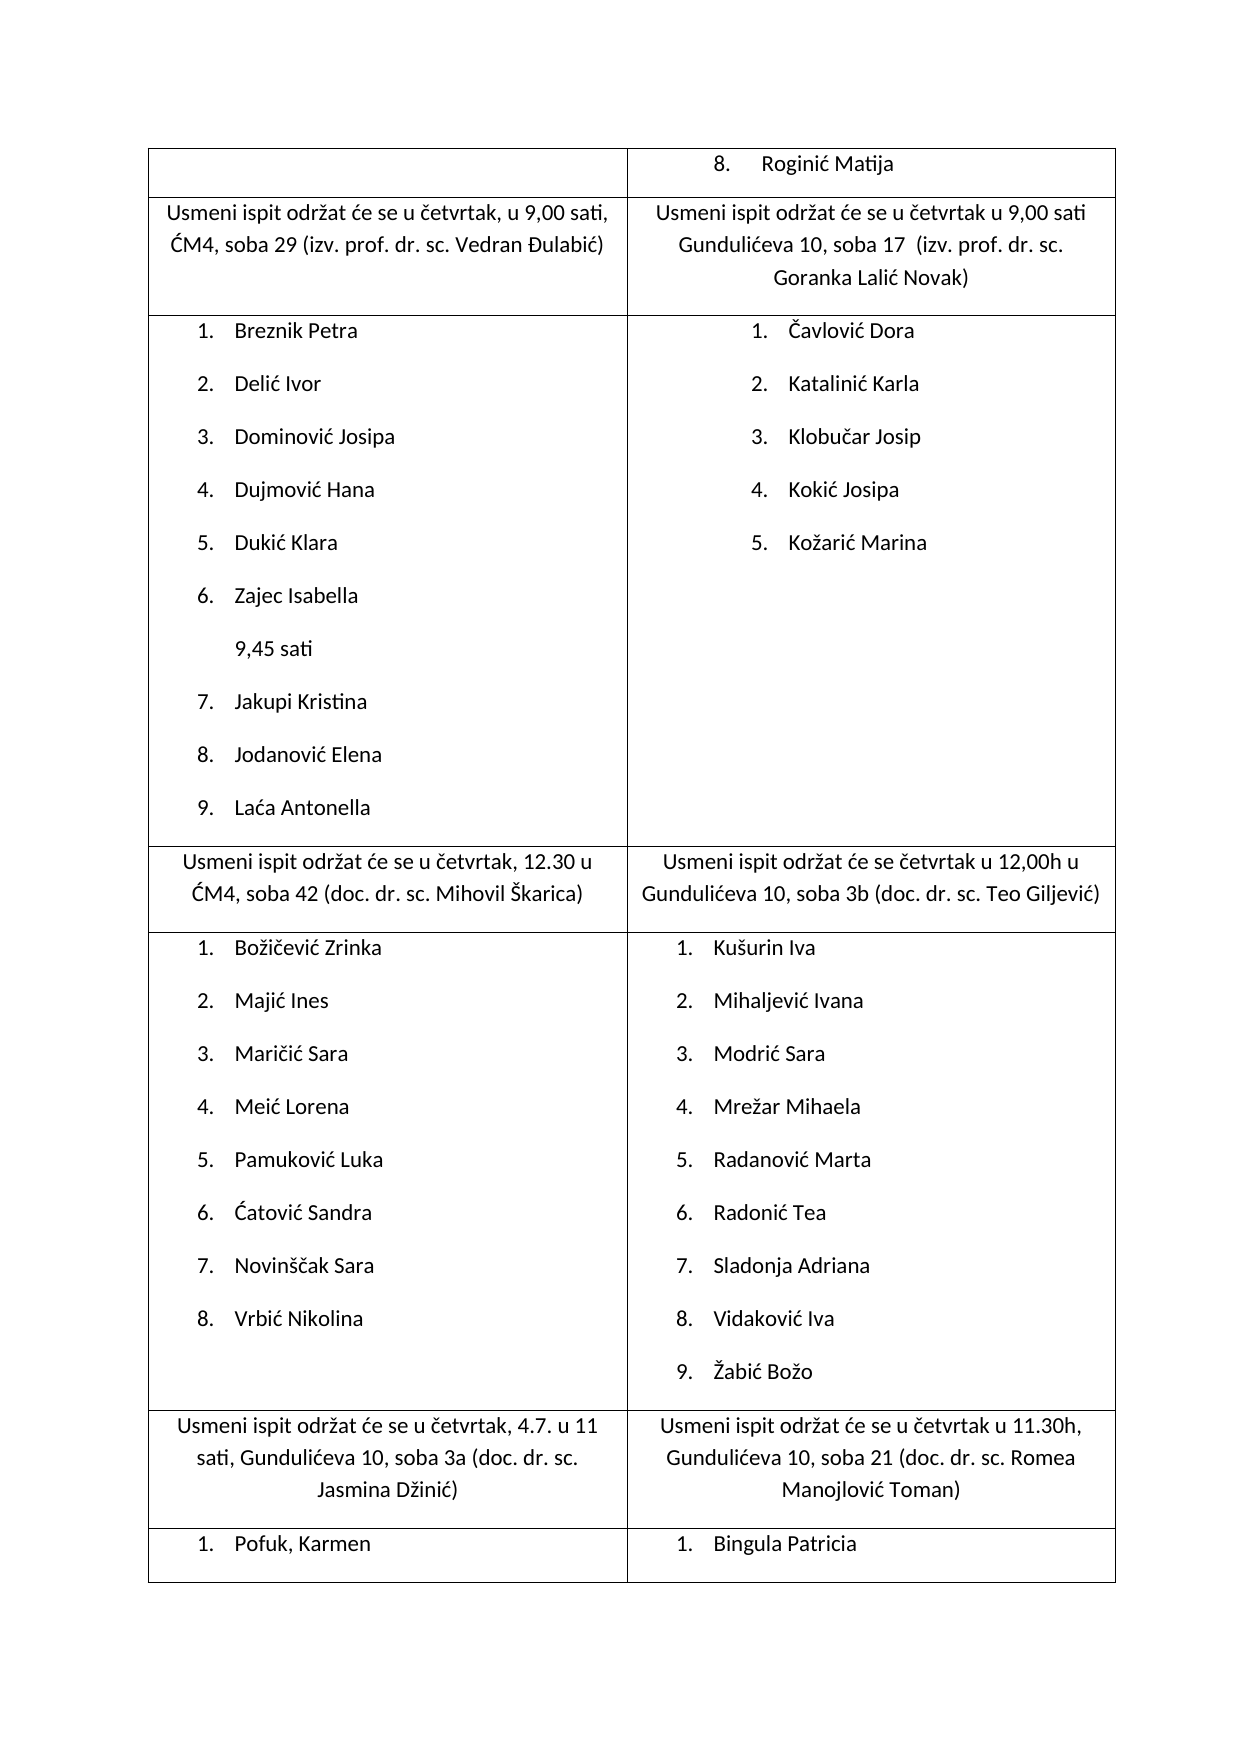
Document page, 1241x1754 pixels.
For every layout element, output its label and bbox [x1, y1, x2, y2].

table_cell [628, 933, 1115, 1410]
table_cell [149, 847, 627, 932]
table_cell [628, 316, 1115, 846]
table_cell [628, 149, 1115, 197]
table_cell [628, 1411, 1115, 1528]
table_cell [149, 933, 627, 1410]
table_cell [628, 198, 1115, 315]
table_cell [149, 1529, 627, 1582]
table_cell [149, 198, 627, 315]
table_cell [149, 316, 627, 846]
table_cell [628, 847, 1115, 932]
table_cell [149, 1411, 627, 1528]
table_cell [628, 1529, 1115, 1582]
table_cell [149, 149, 627, 197]
